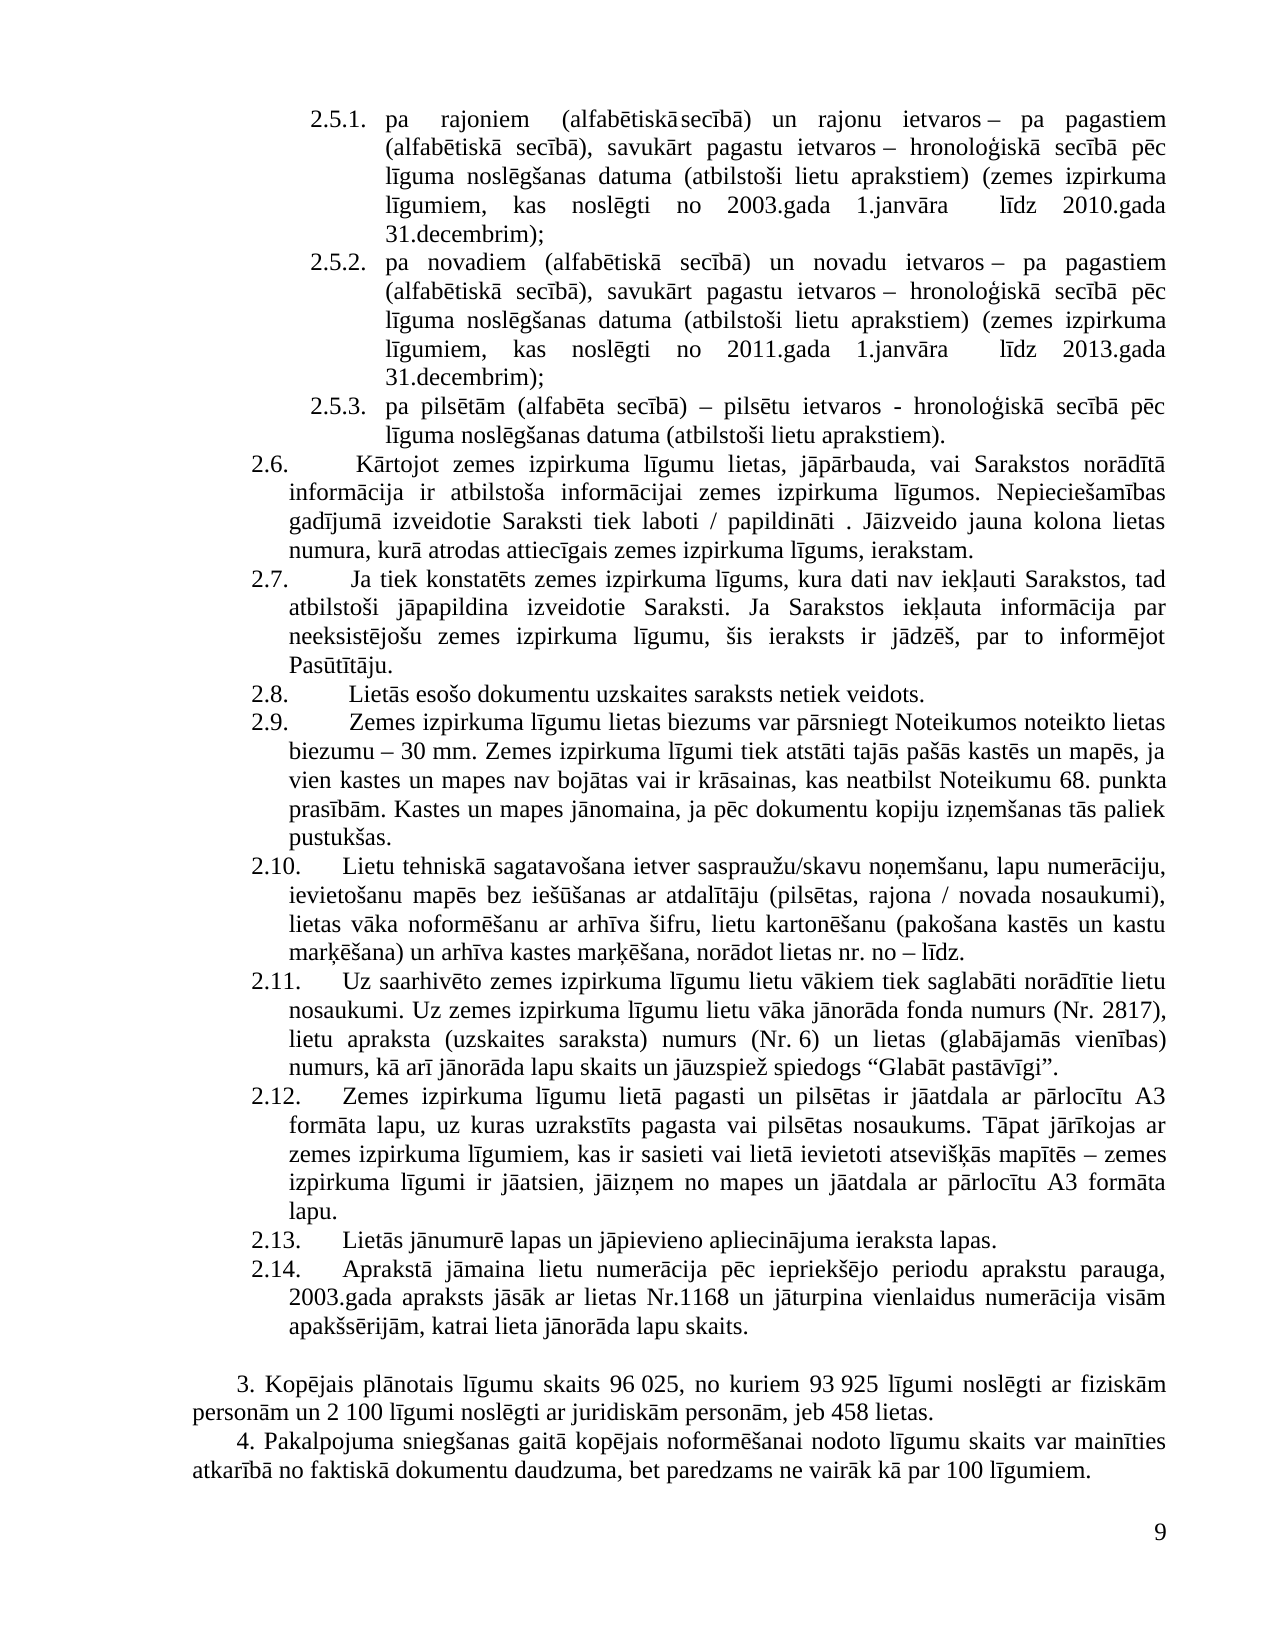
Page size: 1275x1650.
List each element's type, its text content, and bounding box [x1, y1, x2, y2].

text 4. Pakalpojuma sniegšanas gaitā kopējais noformēšanai nodoto līgumu skaits var mainīties atkarībā no faktiskā dokumentu daudzuma, bet paredzams ne vairāk kā par 100 līgumiem. [192, 1426, 1167, 1484]
list Lietu tehniskā sagatavošana ietver saspraužu/skavu noņemšanu, lapu numerāciju, ievietošanu mapēs bez iešūšanas ar atdalītāju (pilsētas, rajona / novada nosaukumi), lietas vāka noformēšanu ar arhīva šifru, lietu kartonēšanu (pakošana kastēs un kastu marķēšana) un arhīva kastes marķēšana, norādot lietas nr. no – līdz. [251, 851, 1167, 966]
list pa pilsētām (alfabēta secībā) – pilsētu ietvaros - hronoloģiskā secībā pēc līguma noslēgšanas datuma (atbilstoši lietu aprakstiem). [310, 391, 1167, 449]
list Kārtojot zemes izpirkuma līgumu lietas, jāpārbauda, vai Sarakstos norādītā informācija ir atbilstoša informācijai zemes izpirkuma līgumos. Nepieciešamības gadījumā izveidotie Saraksti tiek laboti / papildināti . Jāizveido jauna kolona lietas numura, kurā atrodas attiecīgais zemes izpirkuma līgums, ierakstam. [251, 449, 1167, 564]
list Ja tiek konstatēts zemes izpirkuma līgums, kura dati nav iekļauti Sarakstos, tad atbilstoši jāpapildina izveidotie Saraksti. Ja Sarakstos iekļauta informācija par neeksistējošu zemes izpirkuma līgumu, šis ieraksts ir jādzēš, par to informējot Pasūtītāju. [251, 564, 1167, 679]
list Lietās jānumurē lapas un jāpievieno apliecinājuma ieraksta lapas. [251, 1225, 1167, 1254]
list Zemes izpirkuma līgumu lietā pagasti un pilsētas ir jāatdala ar pārlocītu A3 formāta lapu, uz kuras uzrakstīts pagasta vai pilsētas nosaukums. Tāpat jārīkojas ar zemes izpirkuma līgumiem, kas ir sasieti vai lietā ievietoti atsevišķās mapītēs – zemes izpirkuma līgumi ir jāatsien, jāizņem no mapes un jāatdala ar pārlocītu A3 formāta lapu. [251, 1081, 1167, 1225]
list Aprakstā jāmaina lietu numerācija pēc iepriekšējo periodu aprakstu parauga, 2003.gada apraksts jāsāk ar lietas Nr.1168 un jāturpina vienlaidus numerācija visām apakšsērijām, katrai lieta jānorāda lapu skaits. [251, 1254, 1167, 1340]
list Zemes izpirkuma līgumu lietas biezums var pārsniegt Noteikumos noteikto lietas biezumu – 30 mm. Zemes izpirkuma līgumi tiek atstāti tajās pašās kastēs un mapēs, ja vien kastes un mapes nav bojātas vai ir krāsainas, kas neatbilst Noteikumu 68. punkta prasībām. Kastes un mapes jānomaina, ja pēc dokumentu kopiju izņemšanas tās paliek pustukšas. [251, 707, 1167, 851]
list pa rajoniem (alfabētiskā secībā) un rajonu ietvaros – pa pagastiem (alfabētiskā secībā), savukārt pagastu ietvaros – hronoloģiskā secībā pēc līguma noslēgšanas datuma (atbilstoši lietu aprakstiem) (zemes izpirkuma līgumiem, kas noslēgti no 2003.gada 1.janvāra līdz 2010.gada 31.decembrim); [310, 104, 1167, 247]
list Lietās esošo dokumentu uzskaites saraksts netiek veidots. [251, 679, 1167, 707]
list pa novadiem (alfabētiskā secībā) un novadu ietvaros – pa pagastiem (alfabētiskā secībā), savukārt pagastu ietvaros – hronoloģiskā secībā pēc līguma noslēgšanas datuma (atbilstoši lietu aprakstiem) (zemes izpirkuma līgumiem, kas noslēgti no 2011.gada 1.janvāra līdz 2013.gada 31.decembrim); [310, 247, 1167, 391]
list Uz saarhivēto zemes izpirkuma līgumu lietu vākiem tiek saglabāti norādītie lietu nosaukumi. Uz zemes izpirkuma līgumu lietu vāka jānorāda fonda numurs (Nr. 2817), lietu apraksta (uzskaites saraksta) numurs (Nr. 6) un lietas (glabājamās vienības) numurs, kā arī jānorāda lapu skaits un jāuzspiež spiedogs “Glabāt pastāvīgi”. [251, 966, 1167, 1081]
text 3. Kopējais plānotais līgumu skaits 96 025, no kuriem 93 925 līgumi noslēgti ar fiziskām personām un 2 100 līgumi noslēgti ar juridiskām personām, jeb 458 lietas. [192, 1369, 1167, 1426]
